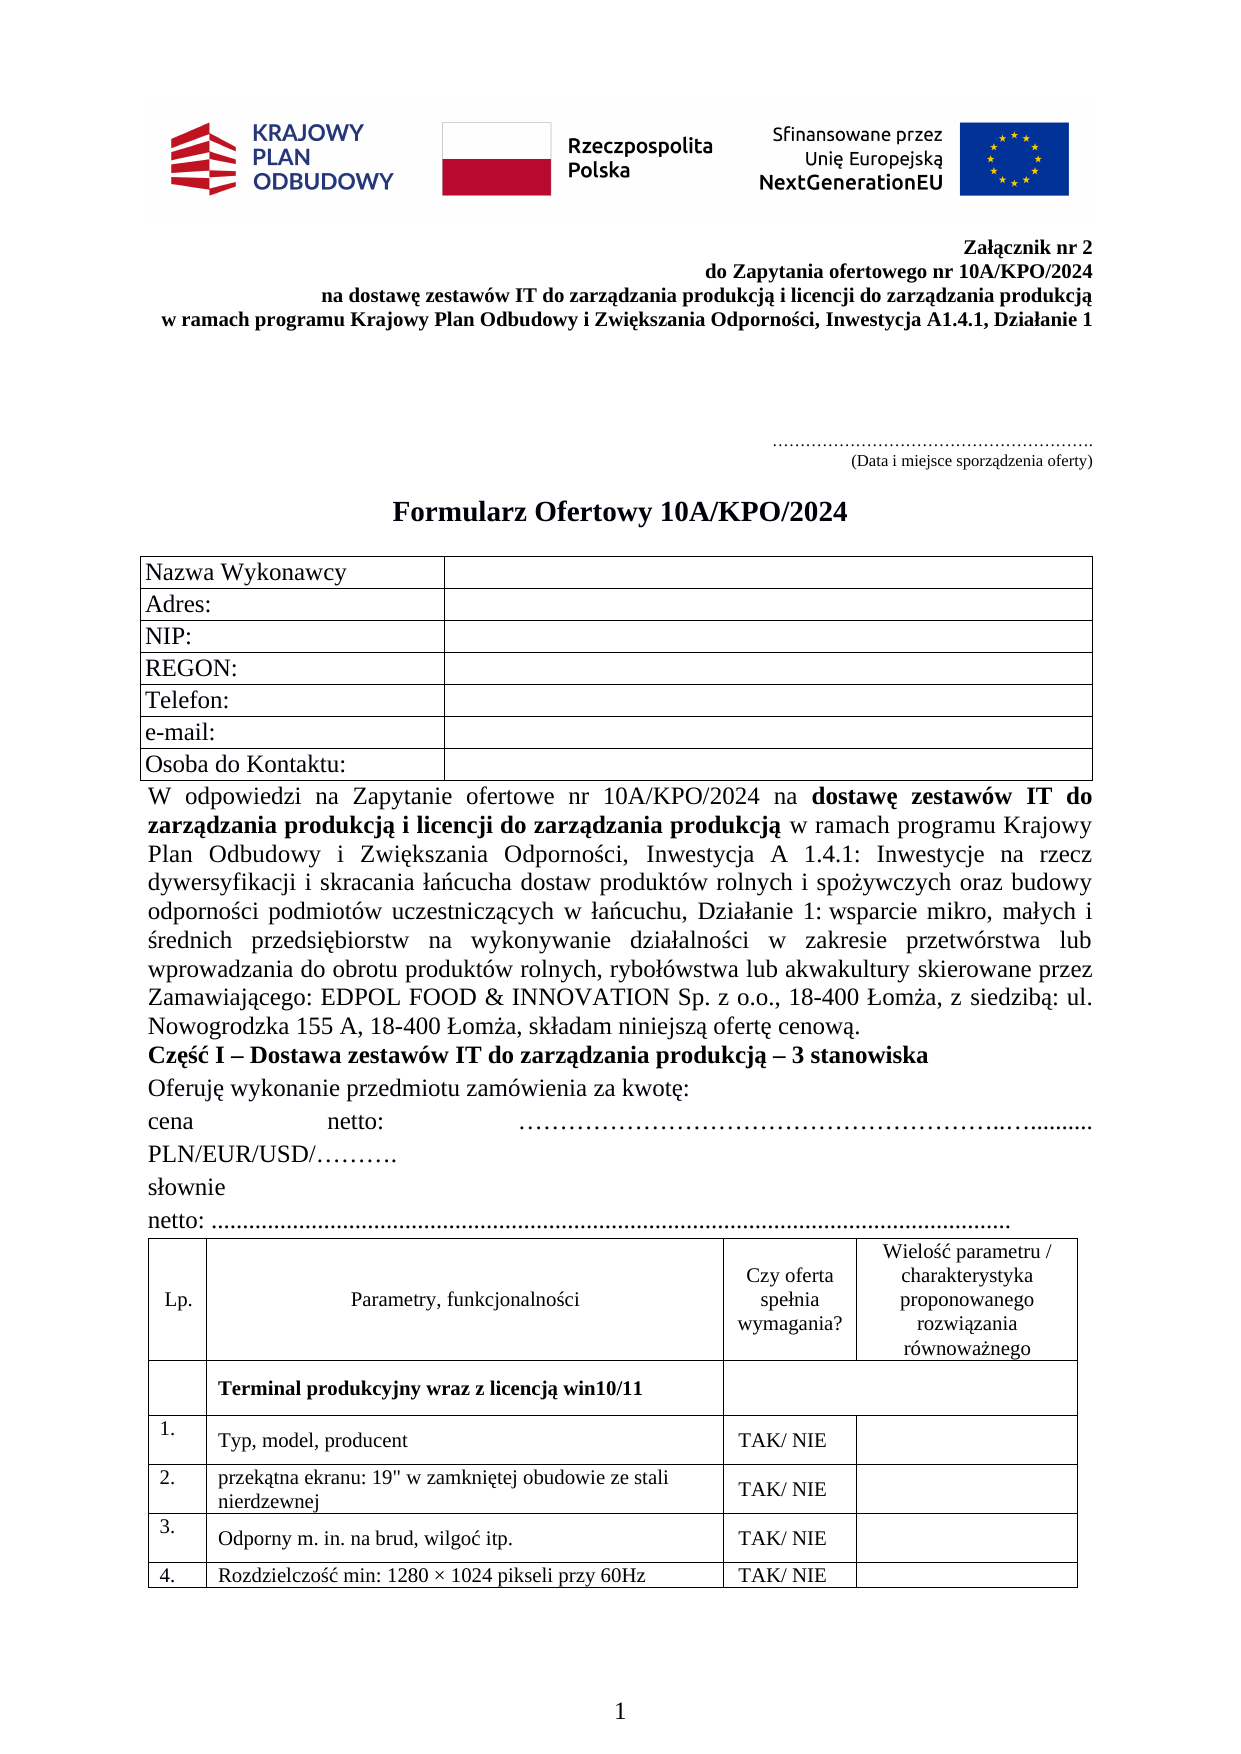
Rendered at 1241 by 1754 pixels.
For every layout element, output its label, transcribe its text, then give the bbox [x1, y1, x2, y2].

table_cell [724, 1361, 1077, 1414]
table_cell e-mail: [141, 717, 444, 748]
table_cell [445, 653, 1092, 684]
table_cell Odporny m. in. na brud, wilgoć itp. [207, 1514, 723, 1562]
text W odpowiedzi na Zapytanie ofertowe nr 10A/KPO/2024 na dostawę zestawów IT do zarządzania produkcją i licencji do zarządzania produkcją w ramach programu Krajowy Plan Odbudowy i Zwiększania Odporności, Inwestycja A 1.4.1: Inwestycje na rzecz dywersyfikacji i skracania łańcucha dostaw produktów rolnych i spożywczych oraz budowy odporności podmiotów uczestniczących w łańcuchu, Działanie 1: wsparcie mikro, małych i średnich przedsiębiorstw na wykonywanie działalności w zakresie przetwórstwa lub wprowadzania do obrotu produktów rolnych, rybołówstwa lub akwakultury skierowane przez Zamawiającego: EDPOL FOOD & INNOVATION Sp. z o.o., 18-400 Łomża, z siedzibą: ul. Nowogrodzka 155 A, 18-400 Łomża, składam niniejszą ofertę cenową. [148, 781, 1093, 1040]
text słownie netto: ................................................................................................................................ [148, 1172, 1093, 1234]
text Załącznik nr 2 [148, 235, 1093, 259]
table_cell [445, 685, 1092, 716]
table_header Czy oferta spełnia wymagania? [724, 1239, 856, 1359]
table_cell [149, 1361, 206, 1414]
table_header Lp. [149, 1239, 206, 1359]
table_cell [149, 1514, 206, 1562]
table_cell REGON: [141, 653, 444, 684]
table_cell TAK/ NIE [724, 1416, 856, 1464]
table_cell Adres: [141, 589, 444, 620]
table_cell [857, 1514, 1077, 1562]
text (Data i miejsce sporządzenia oferty) [148, 450, 1093, 469]
table_cell TAK/ NIE [724, 1465, 856, 1513]
table_cell Rozdzielczość min: 1280 × 1024 pikseli przy 60Hz [207, 1563, 723, 1587]
text do Zapytania ofertowego nr 10A/KPO/2024 [148, 259, 1093, 283]
table_cell Typ, model, producent [207, 1416, 723, 1464]
table_cell [149, 1563, 206, 1587]
table_header Wielość parametru / charakterystyka proponowanego rozwiązania równoważnego [857, 1239, 1077, 1359]
table_cell [149, 1416, 206, 1464]
text …………………………………………………. [148, 431, 1093, 450]
table_header Nazwa Wykonawcy [141, 557, 444, 588]
table_cell TAK/ NIE [724, 1563, 856, 1587]
table_cell [857, 1563, 1077, 1587]
table_cell Telefon: [141, 685, 444, 716]
table_cell [445, 589, 1092, 620]
text Część I – Dostawa zestawów IT do zarządzania produkcją – 3 stanowiska [148, 1040, 1093, 1069]
table_cell TAK/ NIE [724, 1514, 856, 1562]
text cena netto: …………………………………………………..….......... PLN/EUR/USD/………. [148, 1106, 1093, 1168]
table_header [445, 557, 1092, 588]
table_cell Terminal produkcyjny wraz z licencją win10/11 [207, 1361, 723, 1414]
table_cell przekątna ekranu: 19" w zamkniętej obudowie ze stali nierdzewnej [207, 1465, 723, 1513]
table_cell [445, 717, 1092, 748]
table_cell [445, 749, 1092, 780]
picture [147, 98, 1093, 220]
text na dostawę zestawów IT do zarządzania produkcją i licencji do zarządzania produkcją w ramach programu Krajowy Plan Odbudowy i Zwiększania Odporności, Inwestycja A1.4.1, Działanie 1 [148, 283, 1093, 331]
table_header Parametry, funkcjonalności [207, 1239, 723, 1359]
table_cell Osoba do Kontaktu: [141, 749, 444, 780]
text Formularz Ofertowy 10A/KPO/2024 [148, 494, 1093, 528]
table_cell [857, 1465, 1077, 1513]
table_cell NIP: [141, 621, 444, 652]
table_cell [857, 1416, 1077, 1464]
list Oferuję wykonanie przedmiotu zamówienia za kwotę: [148, 1073, 1093, 1102]
table_cell [149, 1465, 206, 1513]
table_cell [445, 621, 1092, 652]
